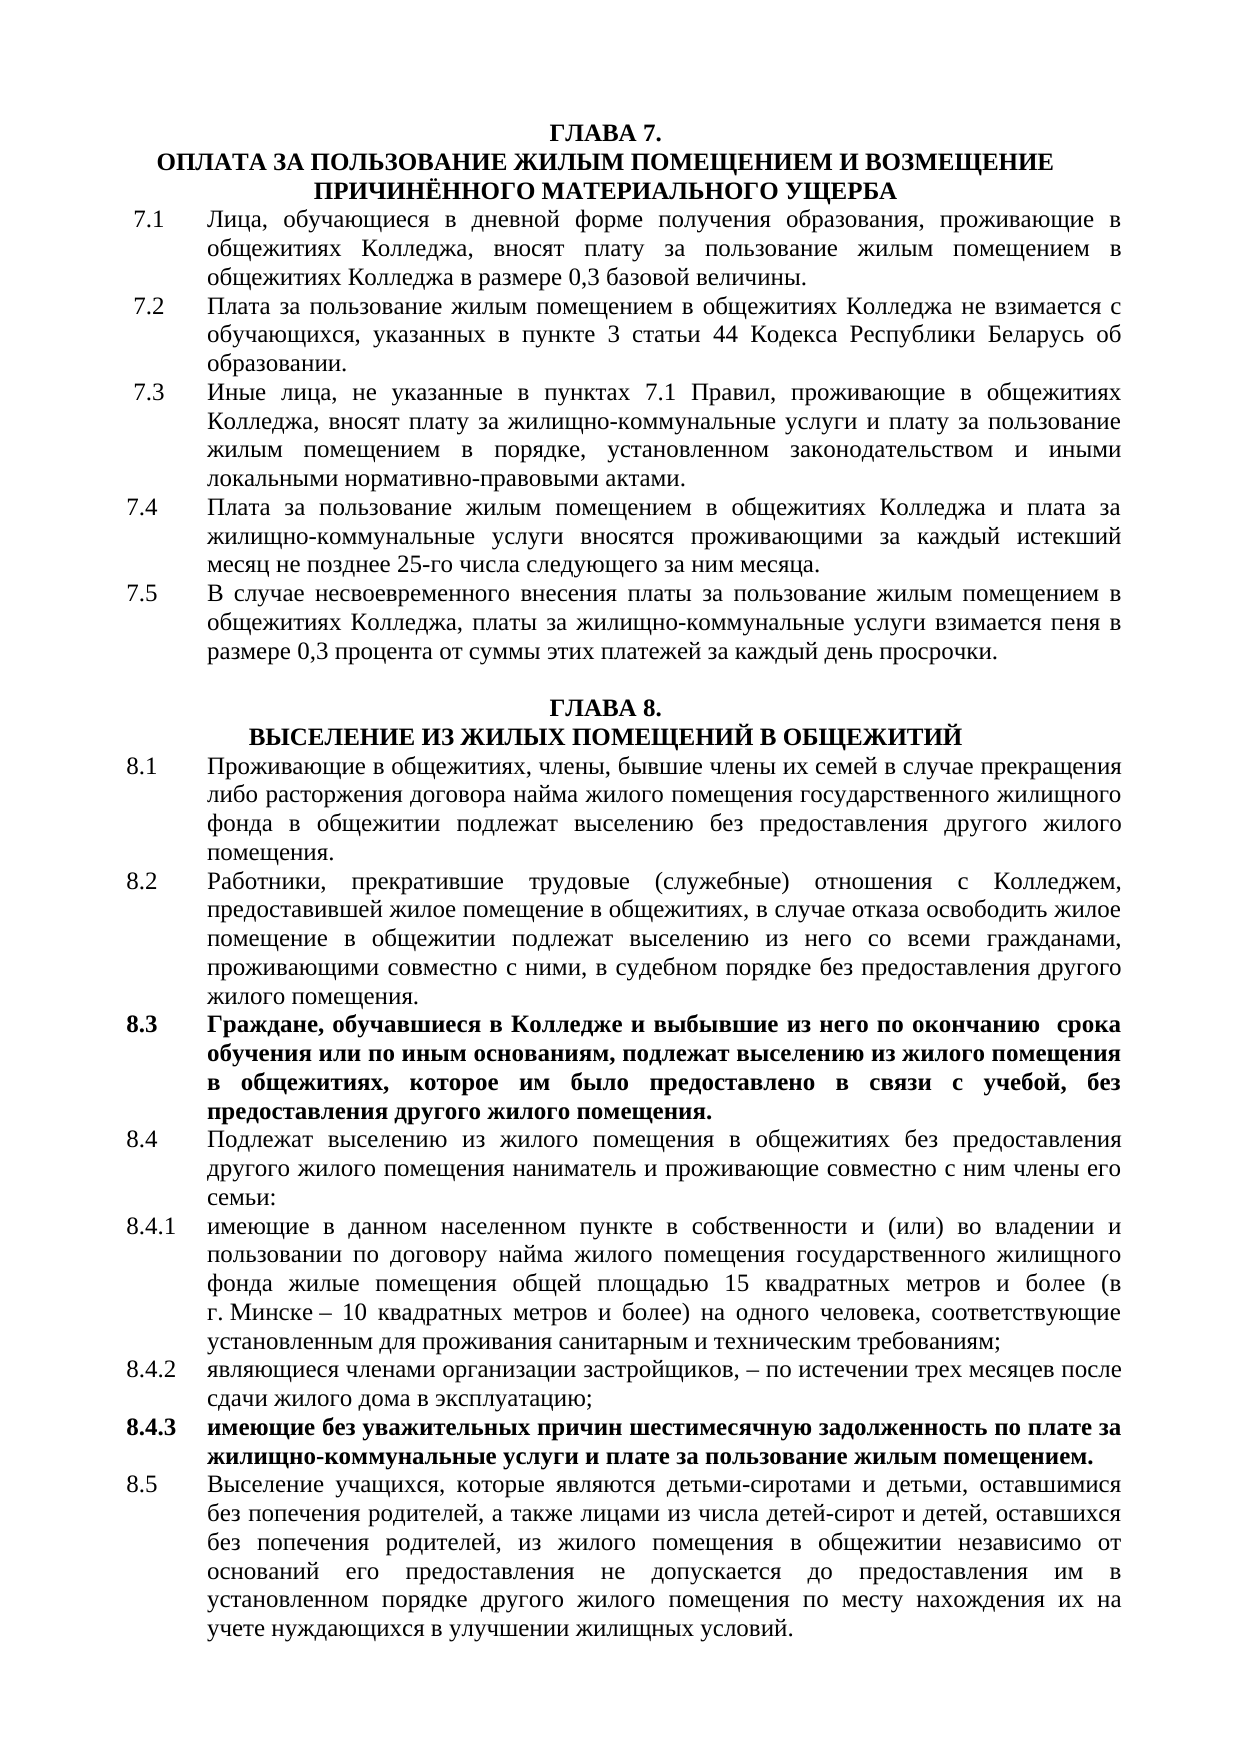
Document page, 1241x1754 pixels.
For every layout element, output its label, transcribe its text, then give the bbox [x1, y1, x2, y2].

list являющиеся членами организации застройщиков, – по истечении трех месяцев после сдачи жилого дома в эксплуатацию; [126, 1354, 1122, 1412]
list Проживающие в общежитиях, члены, бывшие члены их семей в случае прекращения либо расторжения договора найма жилого помещения государственного жилищного фонда в общежитии подлежат выселению без предоставления другого жилого помещения. [126, 751, 1122, 866]
list Работники, прекратившие трудовые (служебные) отношения с Колледжем, предоставившей жилое помещение в общежитиях, в случае отказа освободить жилое помещение в общежитии подлежат выселению из него со всеми гражданами, проживающими совместно с ними, в судебном порядке без предоставления другого жилого помещения. [126, 866, 1122, 1009]
text ВЫСЕЛЕНИЕ ИЗ ЖИЛЫХ ПОМЕЩЕНИЙ В ОБЩЕЖИТИй [89, 722, 1122, 751]
list Иные лица, не указанные в пунктах 7.1 Правил, проживающие в общежитиях Колледжа, вносят плату за жилищно-коммунальные услуги и плату за пользование жилым помещением в порядке, установленном законодательством и иными локальными нормативно-правовыми актами. [133, 377, 1122, 492]
list В случае несвоевременного внесения платы за пользование жилым помещением в общежитиях Колледжа, платы за жилищно-коммунальные услуги взимается пеня в размере 0,3 процента от суммы этих платежей за каждый день просрочки. [126, 578, 1122, 664]
list Плата за пользование жилым помещением в общежитиях Колледжа и плата за жилищно-коммунальные услуги вносятся проживающими за каждый истекший месяц не позднее 25-го числа следующего за ним месяца. [126, 492, 1122, 578]
list имеющие без уважительных причин шестимесячную задолженность по плате за жилищно-коммунальные услуги и плате за пользование жилым помещением. [126, 1412, 1122, 1469]
list Выселение учащихся, которые являются детьми-сиротами и детьми, оставшимися без попечения родителей, а также лицами из числа детей-сирот и детей, оставшихся без попечения родителей, из жилого помещения в общежитии независимо от оснований его предоставления не допускается до предоставления им в установленном порядке другого жилого помещения по месту нахождения их на учете нуждающихся в улучшении жилищных условий. [126, 1469, 1122, 1642]
list Лица, обучающиеся в дневной форме получения образования, проживающие в общежитиях Колледжа, вносят плату за пользование жилым помещением в общежитиях Колледжа в размере 0,3 базовой величины. [133, 204, 1122, 291]
list имеющие в данном населенном пункте в собственности и (или) во владении и пользовании по договору найма жилого помещения государственного жилищного фонда жилые помещения общей площадью 15 квадратных метров и более (в г. Минске – 10 квадратных метров и более) на одного человека, соответствующие установленным для проживания санитарным и техническим требованиям; [126, 1211, 1122, 1354]
text ОПЛАТА ЗА ПОЛЬЗОВАНИЕ ЖИЛЫМ ПОМЕЩЕНИЕМ И ВОЗМЕЩЕНИЕ ПРИЧИНЁННОГО МАТЕРИАЛЬНОГО УЩЕРБА [89, 147, 1122, 204]
text ГЛАВА 7. [89, 118, 1122, 147]
text ГЛАВА 8. [89, 693, 1122, 722]
list Граждане, обучавшиеся в Колледже и выбывшие из него по окончанию срока обучения или по иным основаниям, подлежат выселению из жилого помещения в общежитиях, которое им было предоставлено в связи с учебой, без предоставления другого жилого помещения. [126, 1009, 1122, 1124]
list Подлежат выселению из жилого помещения в общежитиях без предоставления другого жилого помещения наниматель и проживающие совместно с ним члены его семьи: [126, 1124, 1122, 1211]
list Плата за пользование жилым помещением в общежитиях Колледжа не взимается с обучающихся, указанных в пункте 3 статьи 44 Кодекса Республики Беларусь об образовании. [133, 291, 1122, 377]
